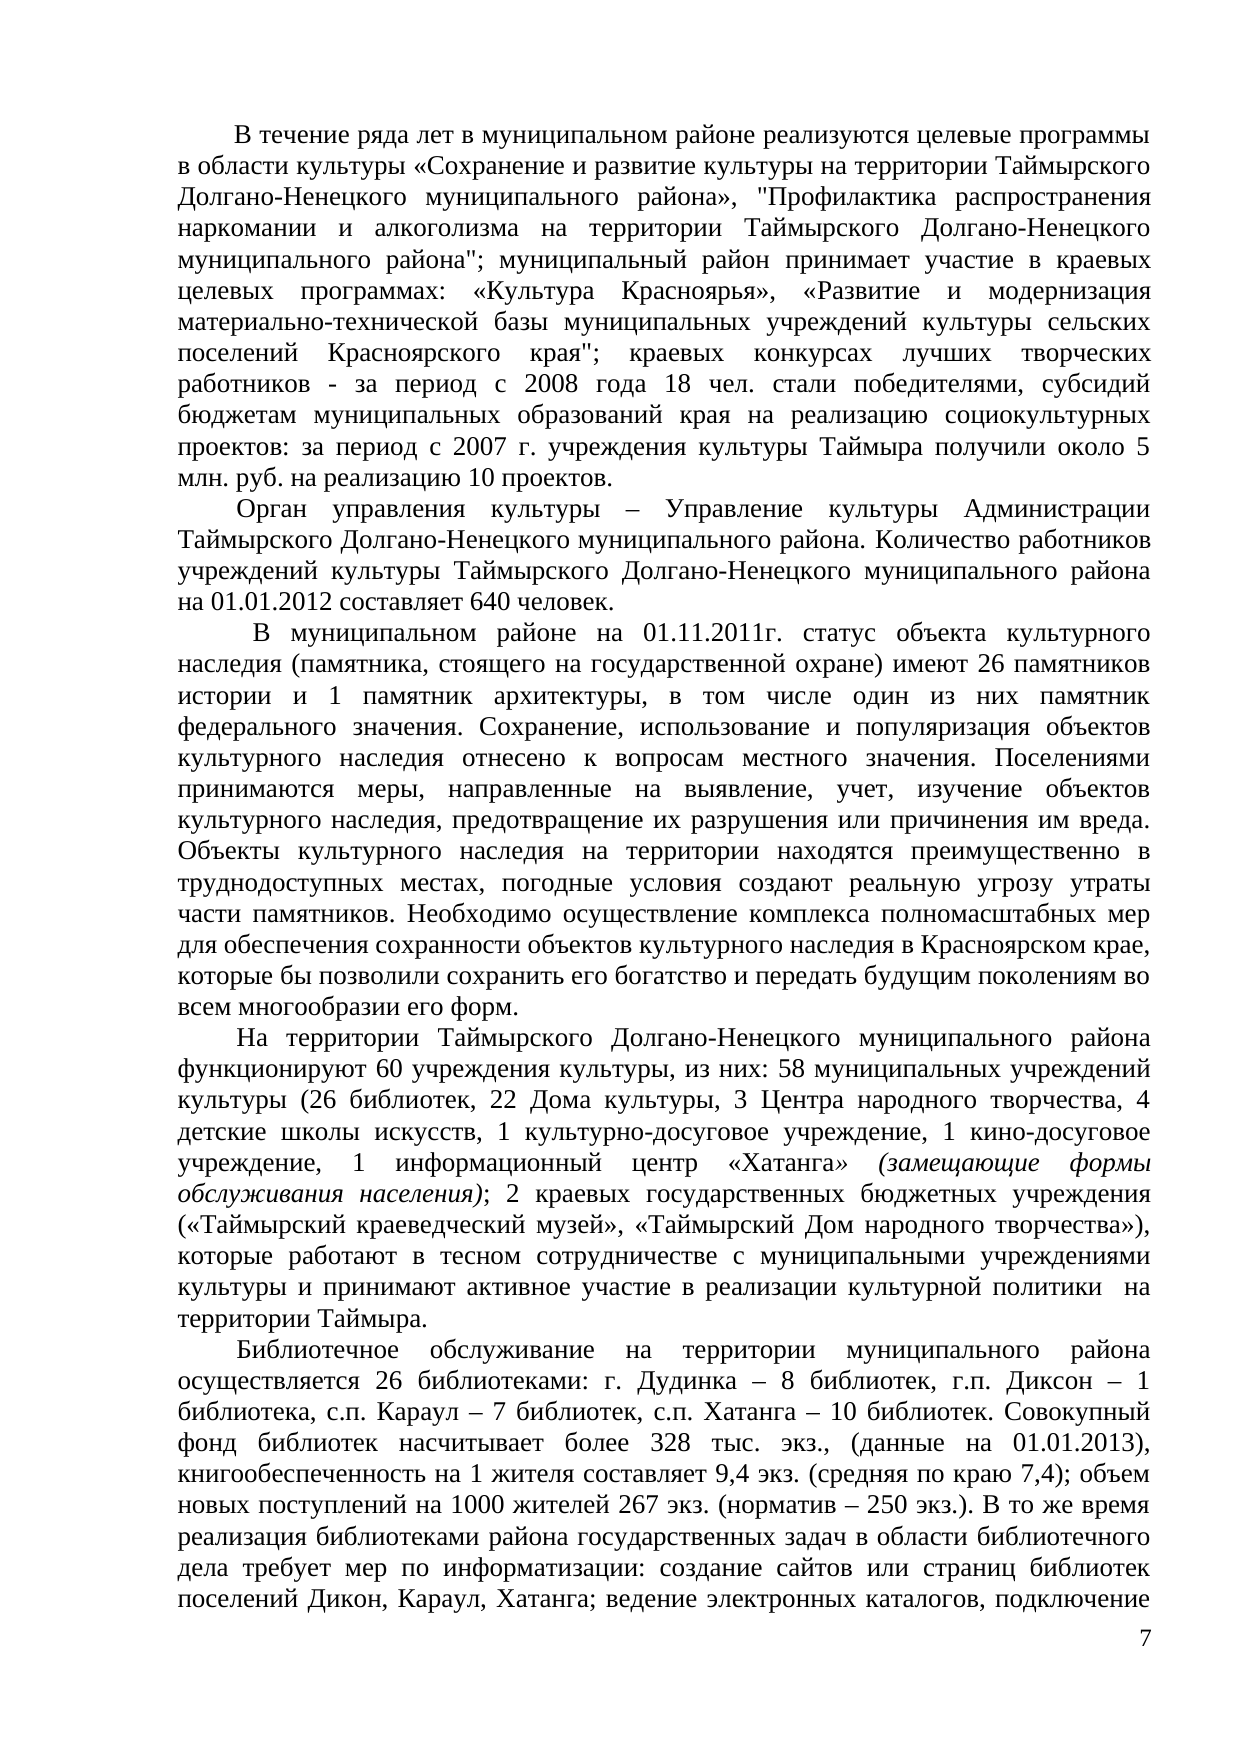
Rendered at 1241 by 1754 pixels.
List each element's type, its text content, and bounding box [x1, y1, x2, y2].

text Орган управления культуры – Управление культуры Администрации Таймырского Долгано-Ненецкого муниципального района. Количество работников учреждений культуры Таймырского Долгано-Ненецкого муниципального района на 01.01.2012 составляет 640 человек. [177, 492, 1152, 616]
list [177, 1333, 1152, 1613]
text На территории Таймырского Долгано-Ненецкого муниципального района функционируют 60 учреждения культуры, из них: 58 муниципальных учреждений культуры (26 библиотек, 22 Дома культуры, 3 Центра народного творчества, 4 детские школы искусств, 1 культурно-досуговое учреждение, 1 кино-досуговое учреждение, 1 информационный центр «Хатанга» (замещающие формы обслуживания населения); 2 краевых государственных бюджетных учреждения («Таймырский краеведческий музей», «Таймырский Дом народного творчества»), которые работают в тесном сотрудничестве с муниципальными учреждениями культуры и принимают активное участие в реализации культурной политики на территории Таймыра. [177, 1021, 1152, 1333]
text В течение ряда лет в муниципальном районе реализуются целевые программы в области культуры «Сохранение и развитие культуры на территории Таймырского Долгано-Ненецкого муниципального района», "Профилактика распространения наркомании и алкоголизма на территории Таймырского Долгано-Ненецкого муниципального района"; муниципальный район принимает участие в краевых целевых программах: «Культура Красноярья», «Развитие и модернизация материально-технической базы муниципальных учреждений культуры сельских поселений Красноярского края"; краевых конкурсах лучших творческих работников - за период с 2008 года 18 чел. стали победителями, субсидий бюджетам муниципальных образований края на реализацию социокультурных проектов: за период с 2007 г. учреждения культуры Таймыра получили около 5 млн. руб. на реализацию 10 проектов. [177, 118, 1152, 492]
text В муниципальном районе на 01.11.2011г. статус объекта культурного наследия (памятника, стоящего на государственной охране) имеют 26 памятников истории и 1 памятник архитектуры, в том числе один из них памятник федерального значения. Сохранение, использование и популяризация объектов культурного наследия отнесено к вопросам местного значения. Поселениями принимаются меры, направленные на выявление, учет, изучение объектов культурного наследия, предотвращение их разрушения или причинения им вреда. Объекты культурного наследия на территории находятся преимущественно в труднодоступных местах, погодные условия создают реальную угрозу утраты части памятников. Необходимо осуществление комплекса полномасштабных мер для обеспечения сохранности объектов культурного наследия в Красноярском крае, которые бы позволили сохранить его богатство и передать будущим поколениям во всем многообразии его форм. [177, 616, 1152, 1021]
